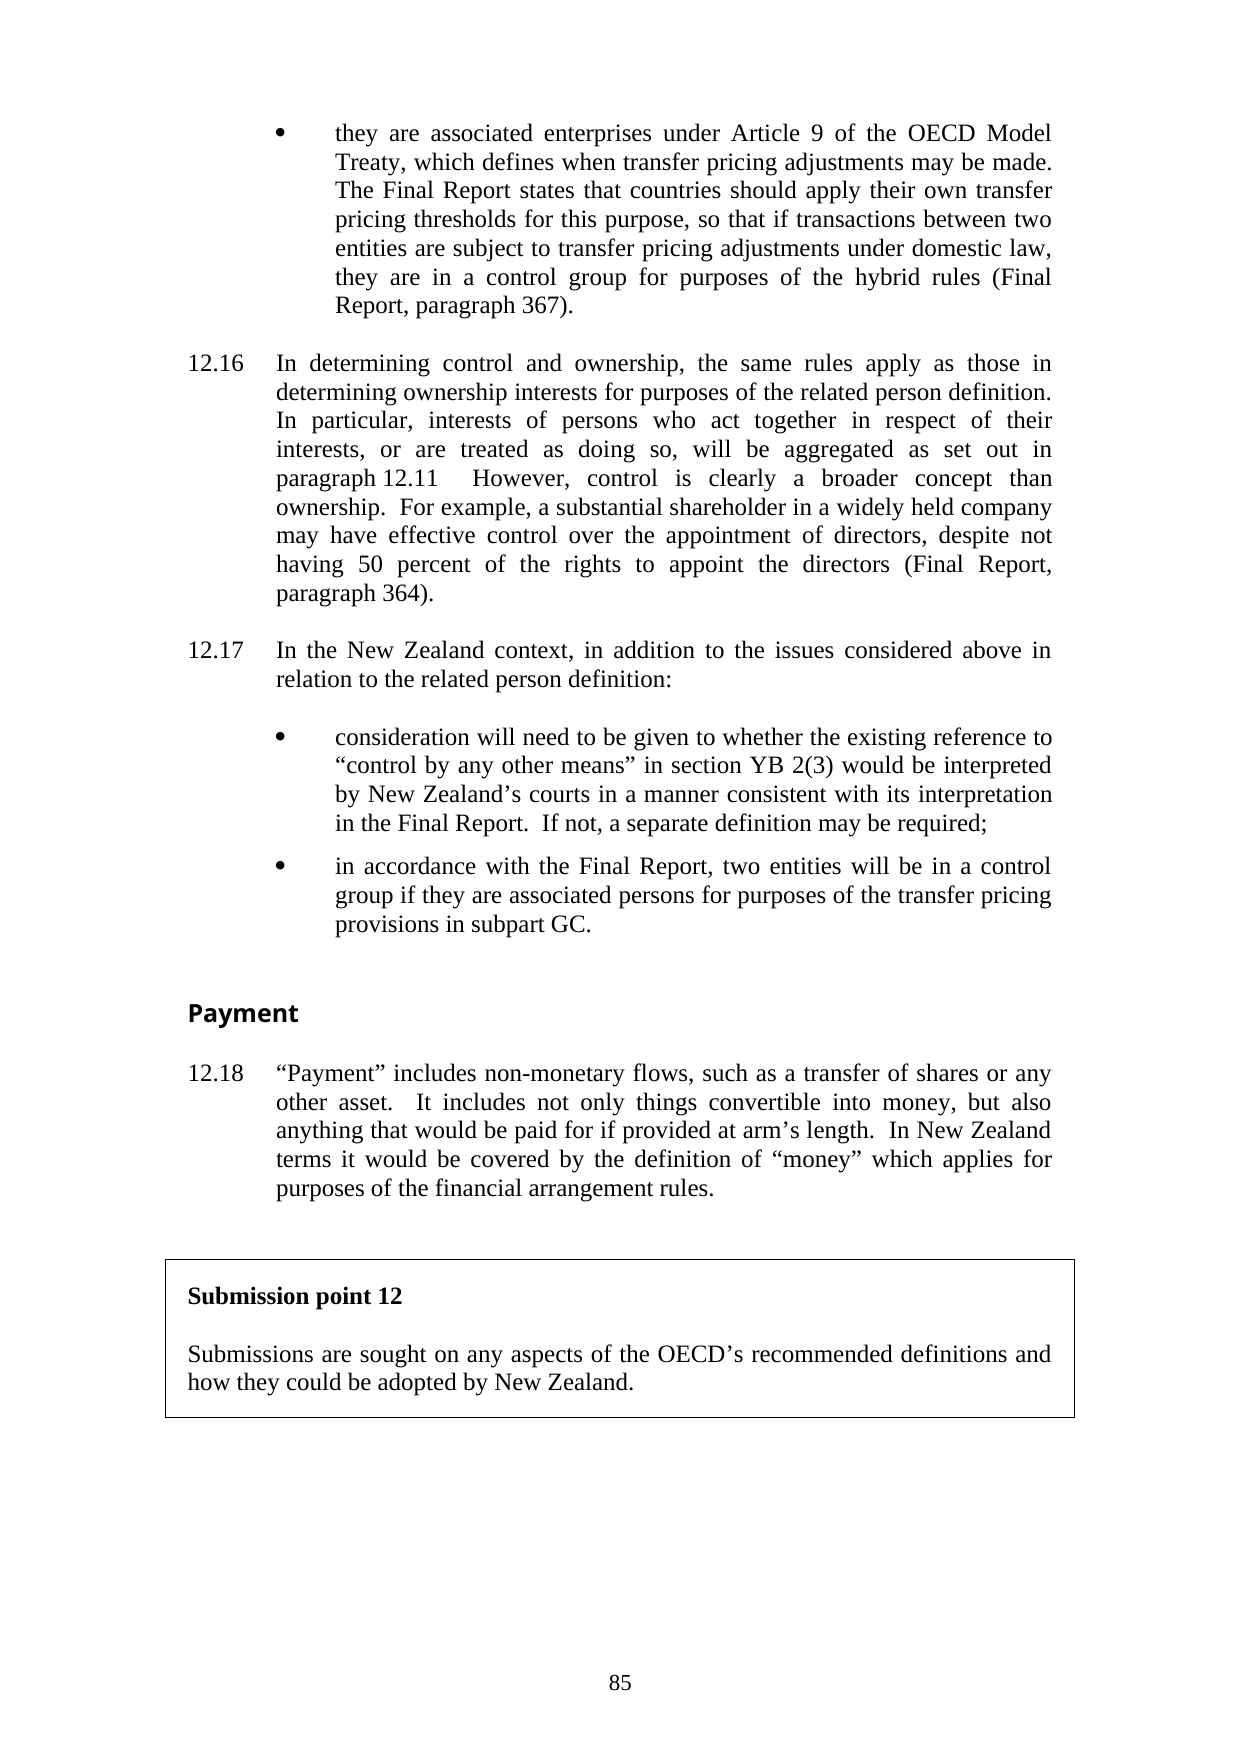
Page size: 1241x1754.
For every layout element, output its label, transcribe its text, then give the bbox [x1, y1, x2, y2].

text In the New Zealand context, in addition to the issues considered above in relation to the related person definition: [187, 636, 1053, 693]
text “Payment” includes non-monetary flows, such as a transfer of shares or any other asset. It includes not only things convertible into money, but also anything that would be paid for if provided at arm’s length. In New Zealand terms it would be covered by the definition of “money” which applies for purposes of the financial arrangement rules. [187, 1058, 1053, 1202]
text in accordance with the Final Report, two entities will be in a control group if they are associated persons for purposes of the transfer pricing provisions in subpart GC. [276, 851, 1053, 938]
text In determining control and ownership, the same rules apply as those in determining ownership interests for purposes of the related person definition. In particular, interests of persons who act together in respect of their interests, or are treated as doing so, will be aggregated as set out in paragraph 12.11 However, control is clearly a broader concept than ownership. For example, a substantial shareholder in a widely held company may have effective control over the appointment of directors, despite not having 50 percent of the rights to appoint the directors (Final Report, paragraph 364). [187, 348, 1053, 607]
text consideration will need to be given to whether the existing reference to “control by any other means” in section YB 2(3) would be interpreted by New Zealand’s courts in a manner consistent with its interpretation in the Final Report. If not, a separate definition may be required; [276, 722, 1053, 837]
text they are associated enterprises under Article 9 of the OECD Model Treaty, which defines when transfer pricing adjustments may be made. The Final Report states that countries should apply their own transfer pricing thresholds for this purpose, so that if transactions between two entities are subject to transfer pricing adjustments under domestic law, they are in a control group for purposes of the hybrid rules (Final Report, paragraph 367). [276, 118, 1053, 319]
text Submission point 12 [166, 1260, 1074, 1310]
subtitle Payment [187, 995, 1053, 1029]
text Submissions are sought on any aspects of the OECD’s recommended definitions and how they could be adopted by New Zealand. [166, 1317, 1074, 1417]
